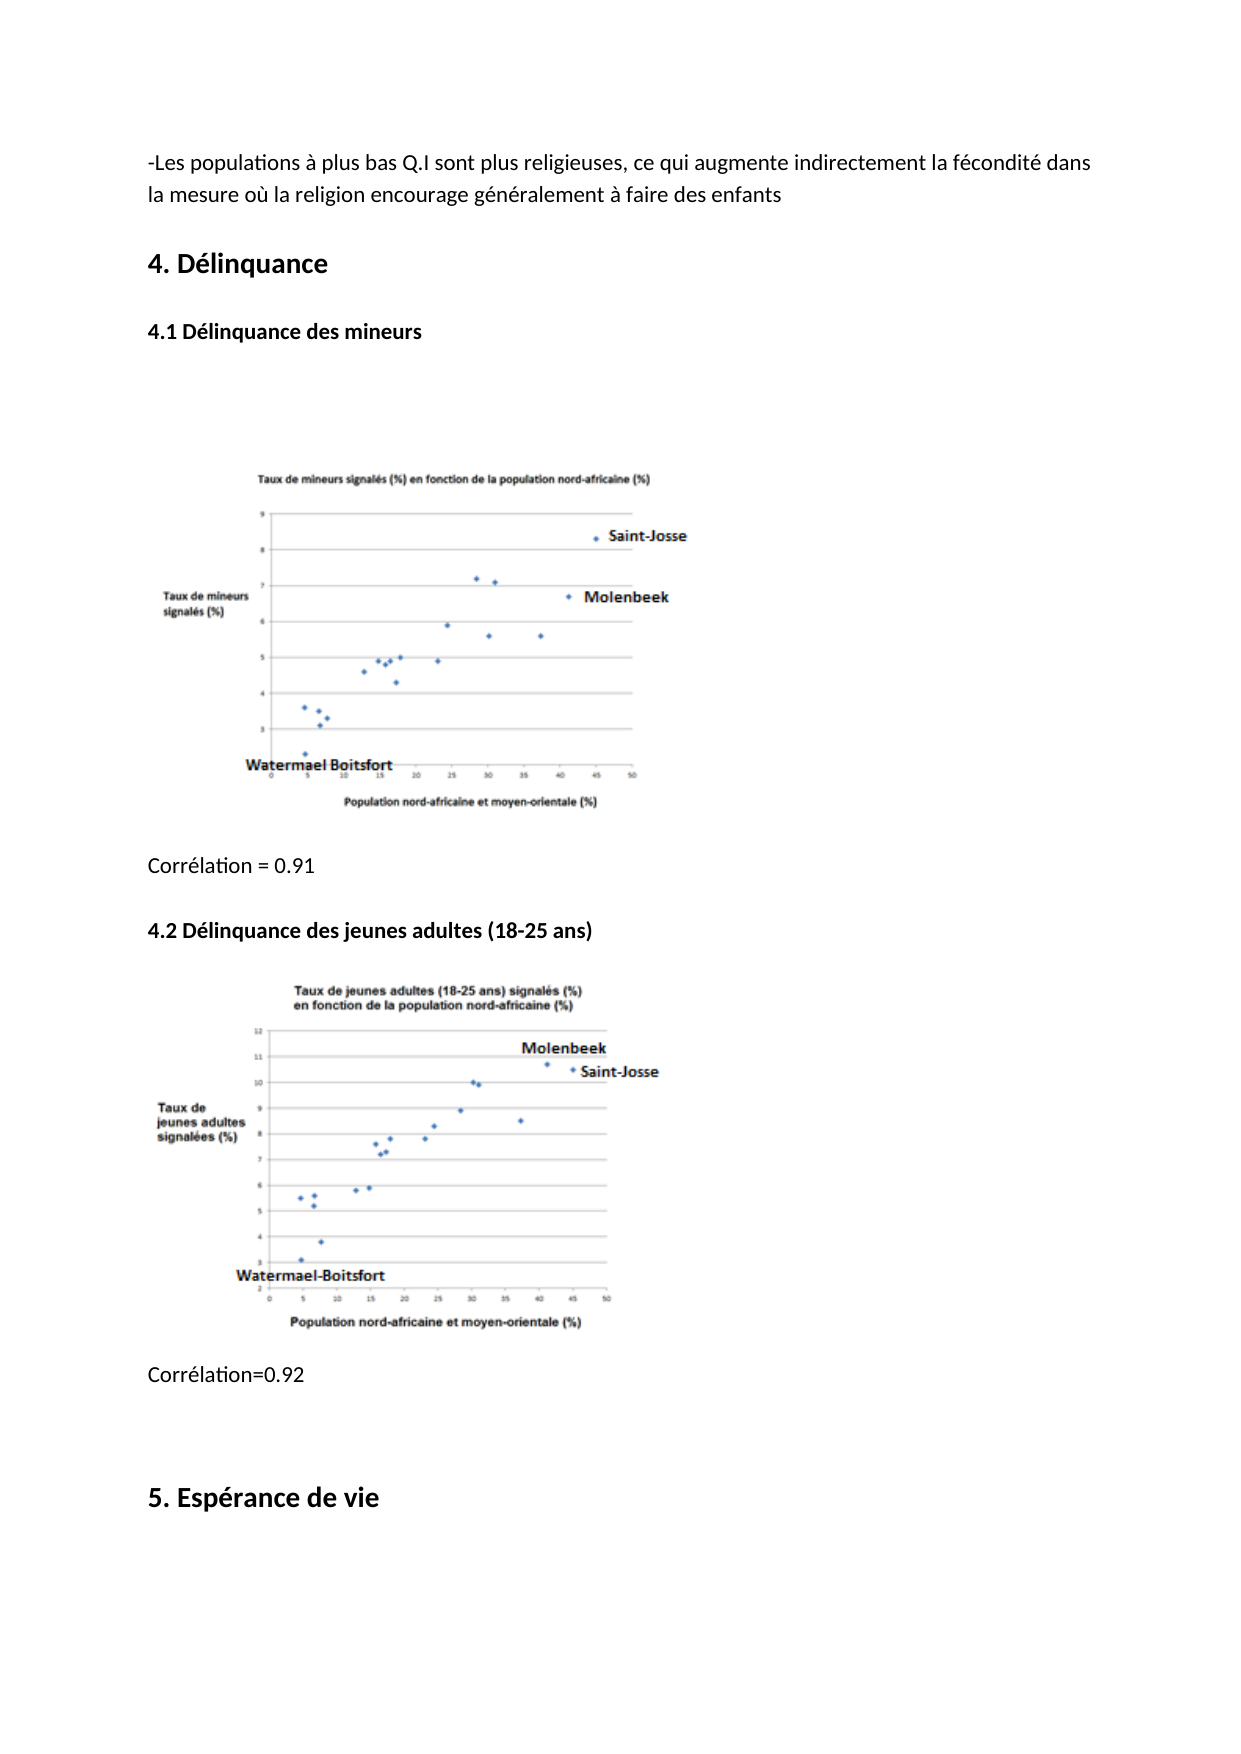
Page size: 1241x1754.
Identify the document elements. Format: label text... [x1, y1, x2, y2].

picture [147, 980, 672, 1336]
text Corrélation=0.92 [148, 1360, 1093, 1420]
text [148, 1445, 1093, 1546]
picture [147, 466, 722, 816]
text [148, 148, 1093, 410]
